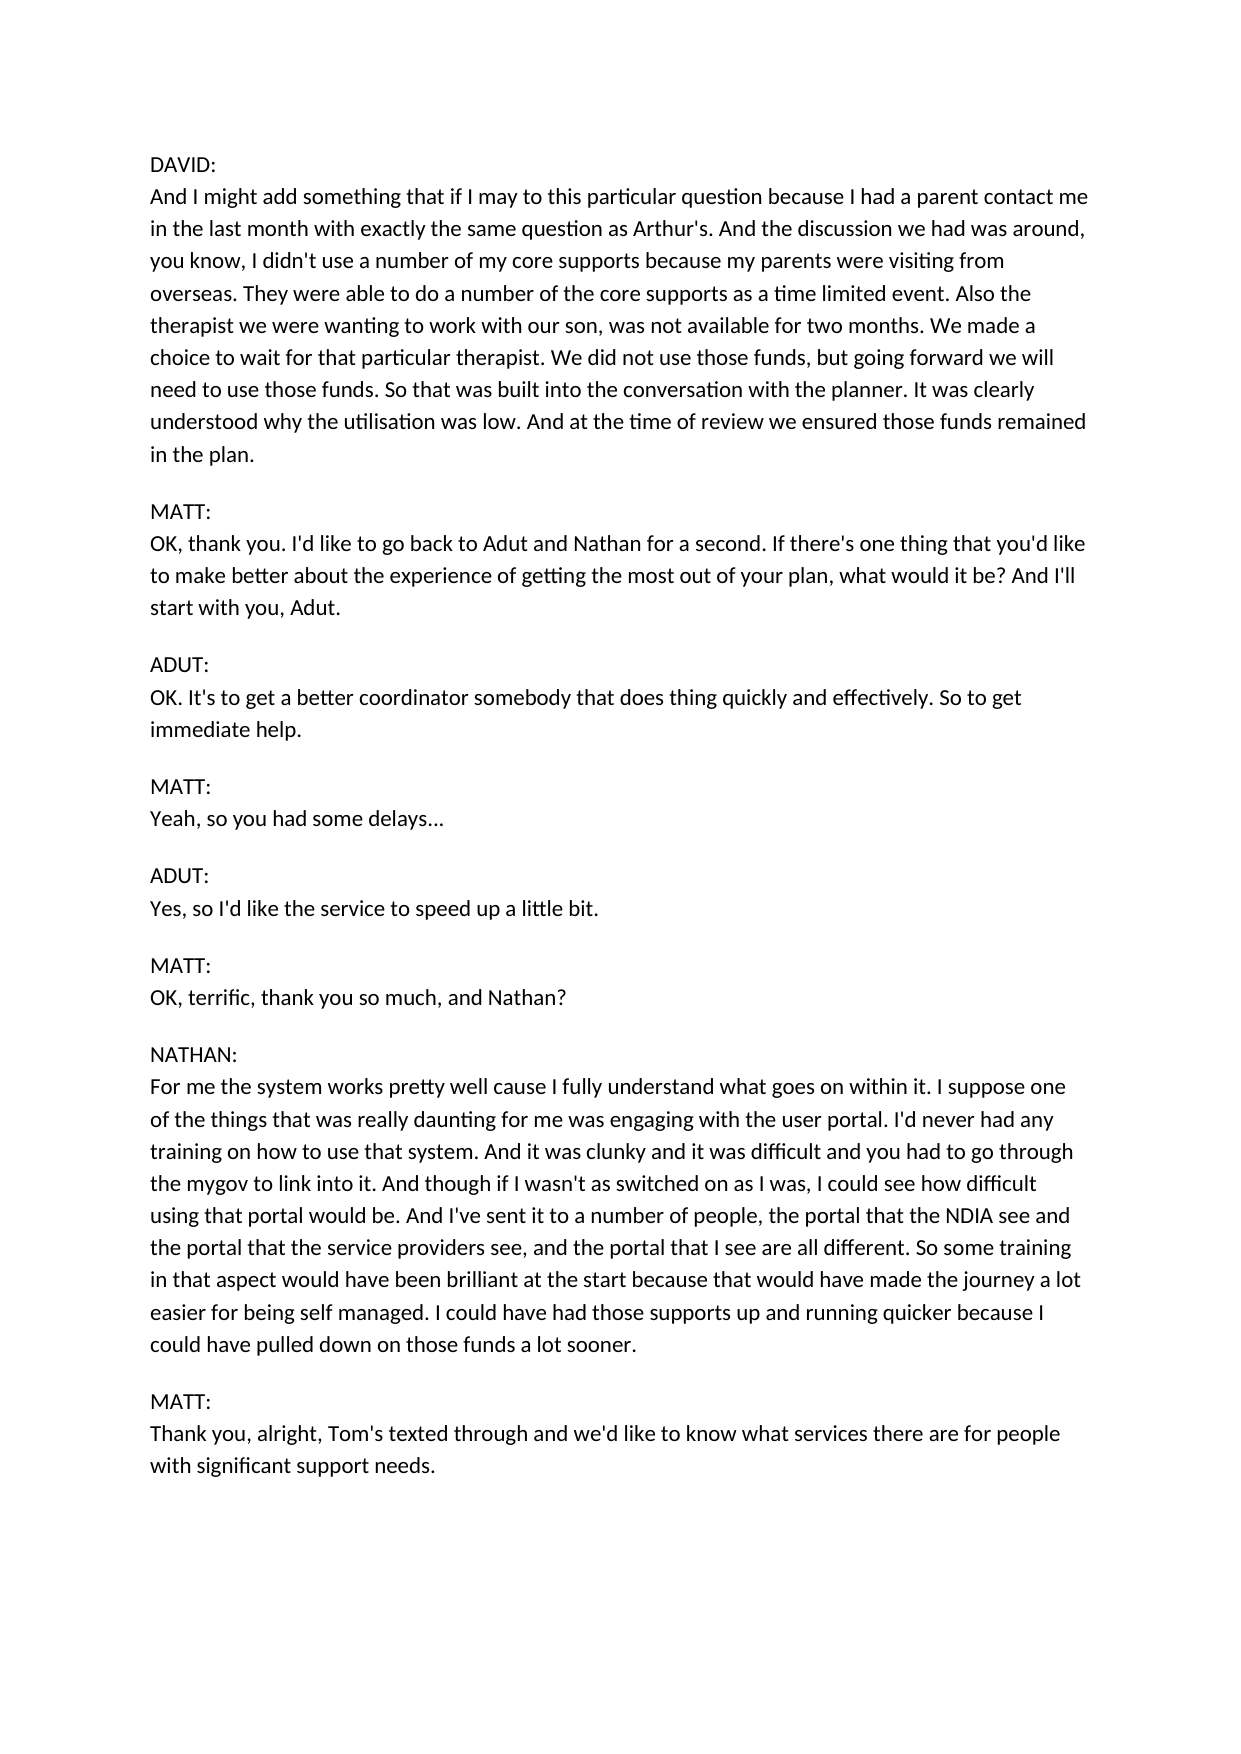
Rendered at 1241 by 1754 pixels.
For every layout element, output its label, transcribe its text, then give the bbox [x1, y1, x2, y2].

text ADUT: Yes, so I'd like the service to speed up a little bit. [150, 862, 1090, 922]
text MATT: Thank you, alright, Tom's texted through and we'd like to know what services there are for people with significant support needs. [150, 1387, 1090, 1479]
text MATT: OK, thank you. I'd like to go back to Adut and Nathan for a second. If there's one thing that you'd like to make better about the experience of getting the most out of your plan, what would it be? And I'll start with you, Adut. [150, 497, 1090, 621]
text DAVID: And I might add something that if I may to this particular question because I had a parent contact me in the last month with exactly the same question as Arthur's. And the discussion we had was around, you know, I didn't use a number of my core supports because my parents were visiting from overseas. They were able to do a number of the core supports as a time limited event. Also the therapist we were wanting to work with our son, was not available for two months. We made a choice to wait for that particular therapist. We did not use those funds, but going forward we will need to use those funds. So that was built into the conversation with the planner. It was clearly understood why the utilisation was low. And at the time of review we ensured those funds remained in the plan. [150, 150, 1090, 468]
text ADUT: OK. It's to get a better coordinator somebody that does thing quickly and effectively. So to get immediate help. [150, 651, 1090, 743]
text MATT: Yeah, so you had some delays... [150, 772, 1090, 832]
text MATT: OK, terrific, thank you so much, and Nathan? [150, 951, 1090, 1011]
text NATHAN: For me the system works pretty well cause I fully understand what goes on within it. I suppose one of the things that was really daunting for me was engaging with the user portal. I'd never had any training on how to use that system. And it was clunky and it was difficult and you had to go through the mygov to link into it. And though if I wasn't as switched on as I was, I could see how difficult using that portal would be. And I've sent it to a number of people, the portal that the NDIA see and the portal that the service providers see, and the portal that I see are all different. So some training in that aspect would have been brilliant at the start because that would have made the journey a lot easier for being self managed. I could have had those supports up and running quicker because I could have pulled down on those funds a lot sooner. [150, 1040, 1090, 1358]
